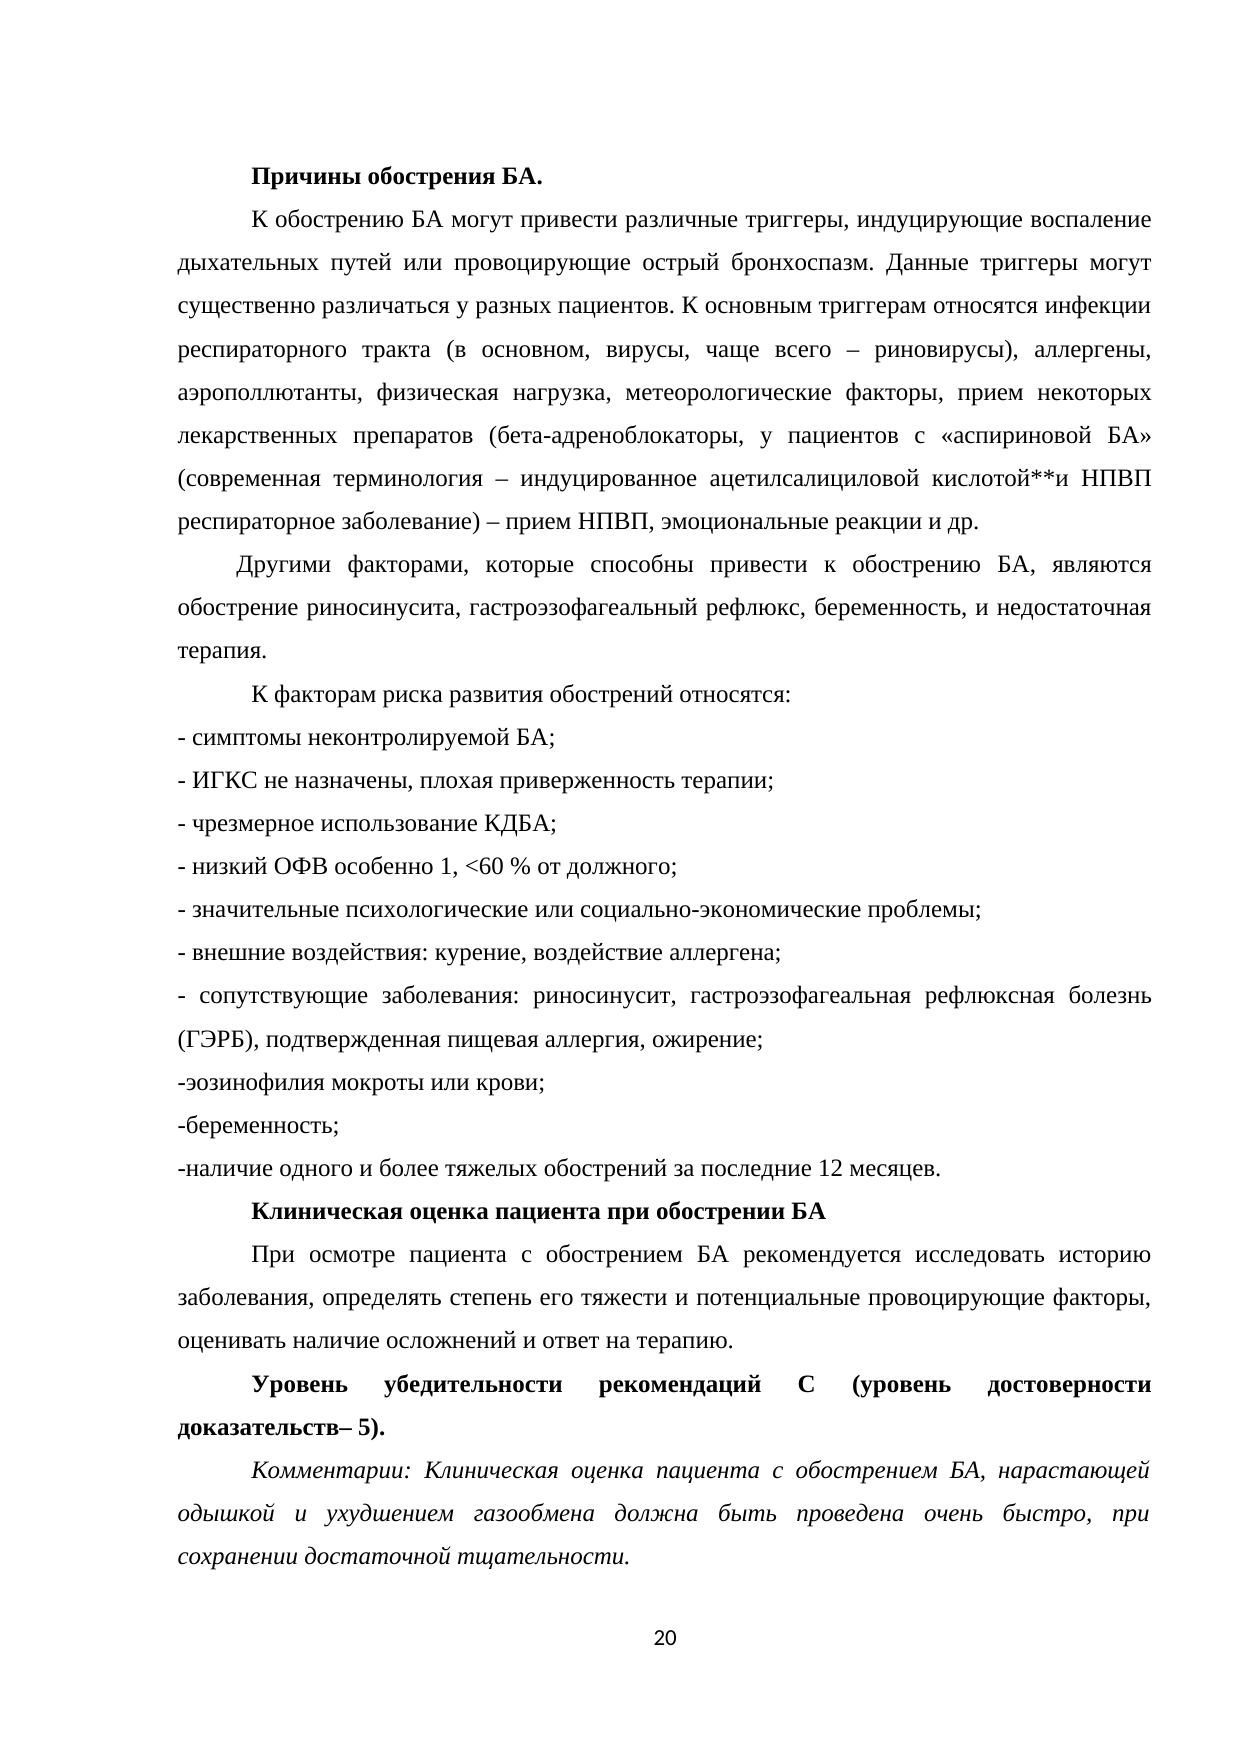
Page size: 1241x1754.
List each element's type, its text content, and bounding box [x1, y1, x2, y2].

text - значительные психологические или социально-экономические проблемы; [177, 894, 1152, 923]
text -эозинофилия мокроты или крови; [177, 1067, 1152, 1096]
text Причины обострения БА. [177, 161, 1152, 190]
text - ИГКС не назначены, плохая приверженность терапии; [177, 765, 1152, 794]
text Комментарии: Клиническая оценка пациента с обострением БА, нарастающей одышкой и ухудшением газообмена должна быть проведена очень быстро, при сохранении достаточной тщательности. [177, 1455, 1152, 1570]
text -беременность; [177, 1110, 1152, 1139]
text Другими факторами, которые способны привести к обострению БА, являются обострение риносинусита, гастроэзофагеальный рефлюкс, беременность, и недостаточная терапия. [177, 549, 1152, 664]
text - симптомы неконтролируемой БА; [177, 722, 1152, 751]
text Клиническая оценка пациента при обострении БА [177, 1196, 1152, 1225]
text - чрезмерное использование КДБА; [177, 808, 1152, 837]
text - сопутствующие заболевания: риносинусит, гастроэзофагеальная рефлюксная болезнь (ГЭРБ), подтвержденная пищевая аллергия, ожирение; [177, 981, 1152, 1052]
text Уровень убедительности рекомендаций С (уровень достоверности доказательств– 5). [177, 1369, 1152, 1441]
text -наличие одного и более тяжелых обострений за последние 12 месяцев. [177, 1153, 1152, 1182]
text К факторам риска развития обострений относятся: [177, 679, 1152, 707]
text При осмотре пациента с обострением БА рекомендуется исследовать историю заболевания, определять степень его тяжести и потенциальные провоцирующие факторы, оценивать наличие осложнений и ответ на терапию. [177, 1239, 1152, 1354]
text - внешние воздействия: курение, воздействие аллергена; [177, 937, 1152, 966]
text К обострению БА могут привести различные триггеры, индуцирующие воспаление дыхательных путей или провоцирующие острый бронхоспазм. Данные триггеры могут существенно различаться у разных пациентов. К основным триггерам относятся инфекции респираторного тракта (в основном, вирусы, чаще всего – риновирусы), аллергены, аэрополлютанты, физическая нагрузка, метеорологические факторы, прием некоторых лекарственных препаратов (бета-адреноблокаторы, у пациентов с «аспириновой БА» (современная терминология – индуцированное ацетилсалициловой кислотой**и НПВП респираторное заболевание) – прием НПВП, эмоциональные реакции и др. [177, 204, 1152, 535]
text - низкий ОФВ особенно 1, <60 % от должного; [177, 851, 1152, 880]
